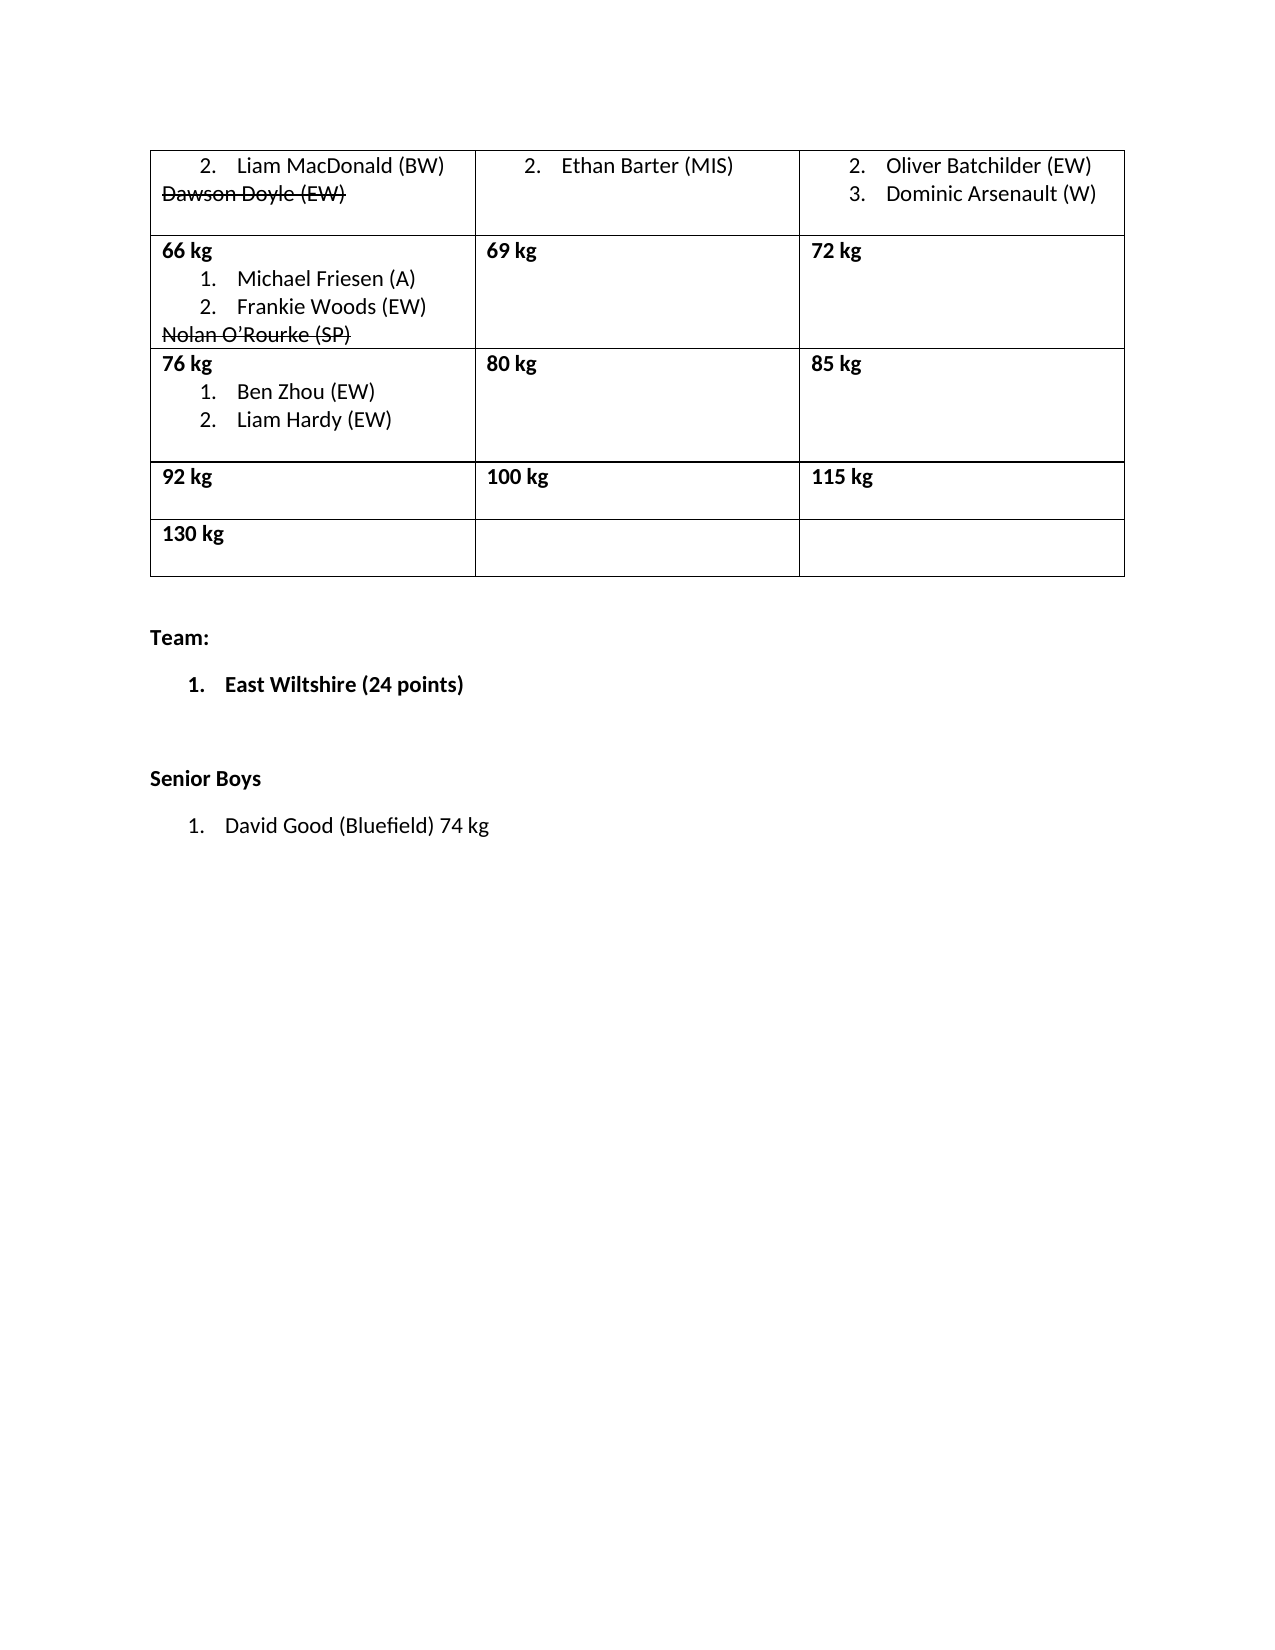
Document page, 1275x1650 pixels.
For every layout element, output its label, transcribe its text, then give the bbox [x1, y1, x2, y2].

table_cell 76 kg Ben Zhou (EW) Liam Hardy (EW) [151, 349, 475, 461]
table_cell 115 kg [800, 463, 1124, 518]
table_cell 72 kg [800, 236, 1124, 348]
table_cell [476, 520, 799, 576]
list East Wiltshire (24 points) [187, 670, 1125, 698]
table_cell 130 kg [151, 520, 475, 576]
table_cell [800, 520, 1124, 576]
table_cell 92 kg [151, 463, 475, 518]
table_cell 66 kg Michael Friesen (A) Frankie Woods (EW) Nolan O’Rourke (SP) [151, 236, 475, 348]
table_cell 85 kg [800, 349, 1124, 461]
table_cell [800, 151, 1124, 235]
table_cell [476, 151, 799, 235]
table_cell 80 kg [476, 349, 799, 461]
table_cell 69 kg [476, 236, 799, 348]
text Senior Boys [150, 764, 1125, 792]
table_cell 100 kg [476, 463, 799, 518]
text Team: [150, 623, 1125, 651]
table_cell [151, 151, 475, 235]
list David Good (Bluefield) 74 kg [187, 811, 1125, 839]
